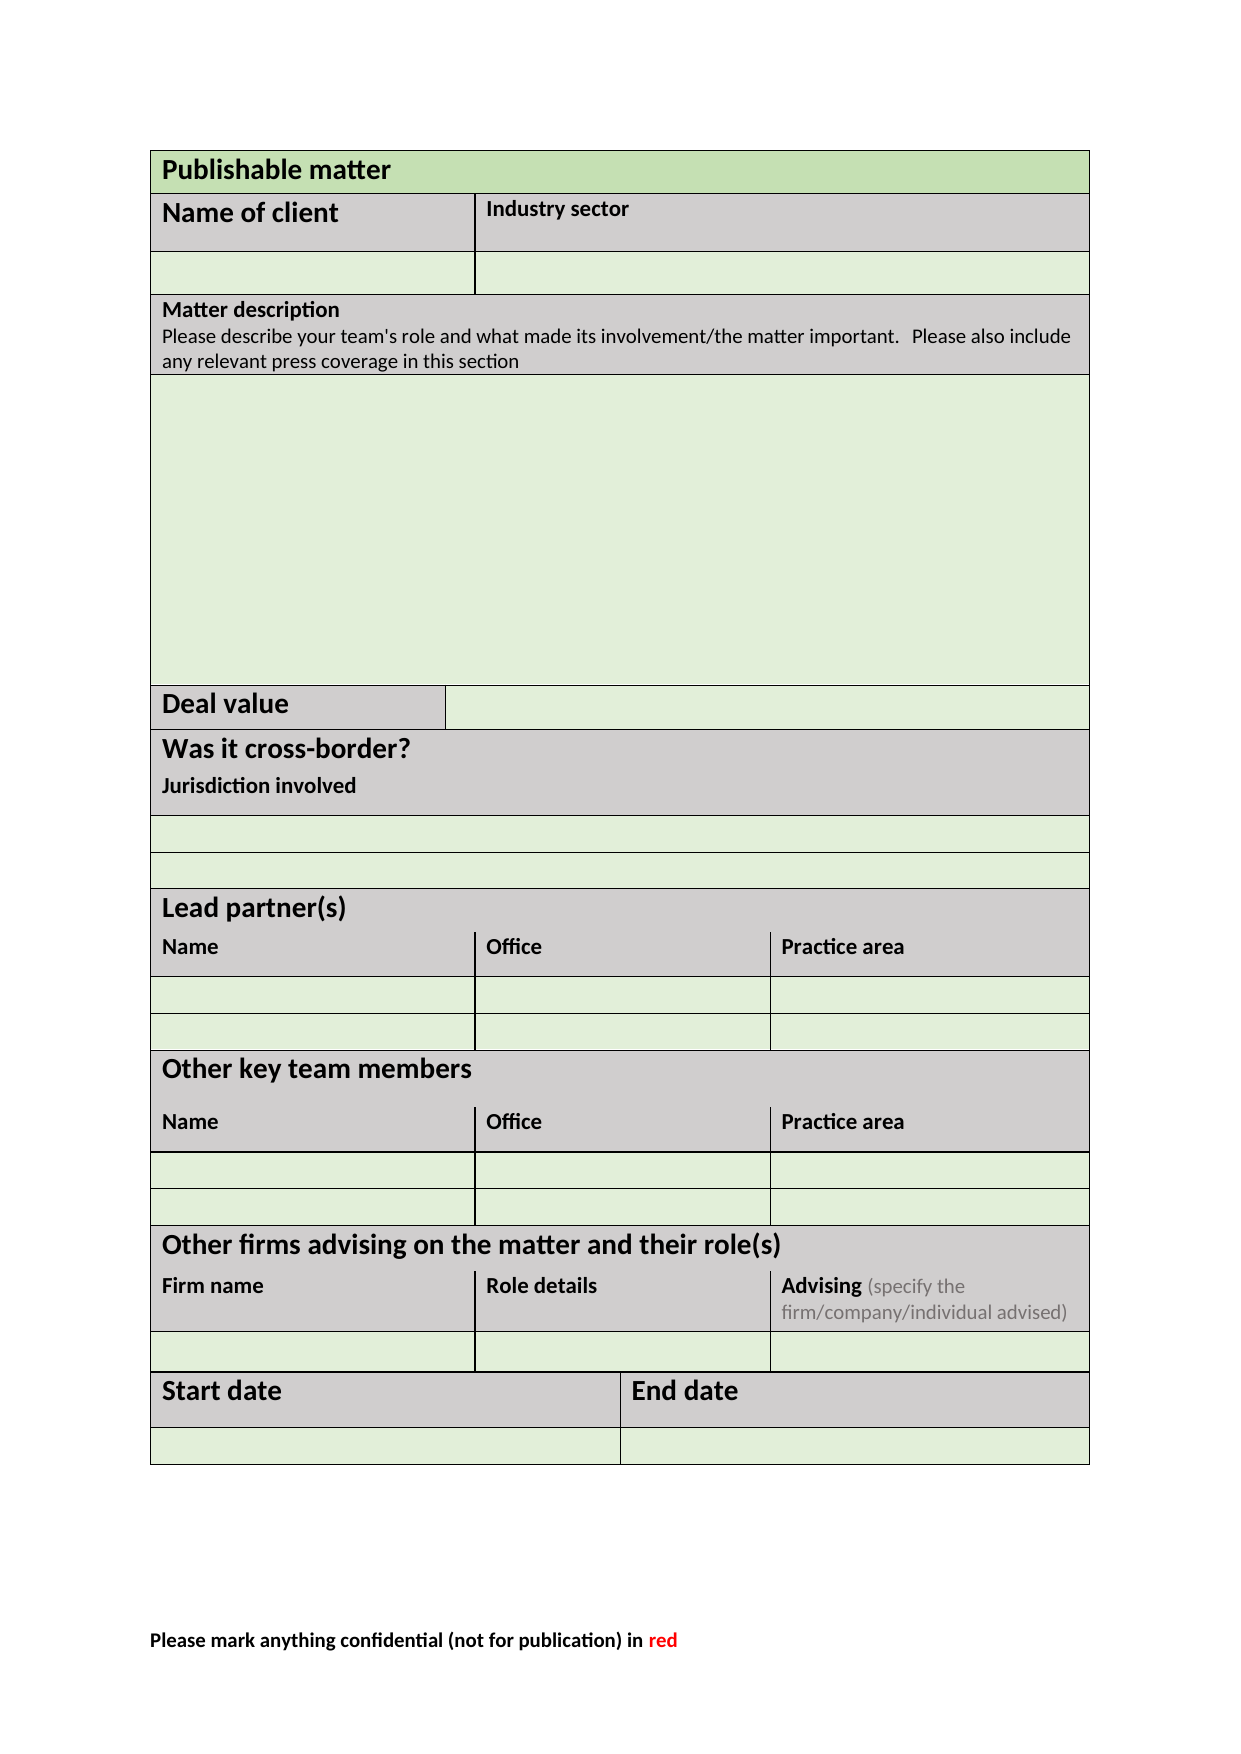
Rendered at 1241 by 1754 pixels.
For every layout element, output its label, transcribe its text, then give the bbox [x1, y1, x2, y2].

table_cell Office [476, 932, 770, 976]
table_cell [476, 252, 1089, 294]
table_cell [151, 1332, 474, 1371]
table_cell [151, 1428, 620, 1464]
table_cell Office [476, 1107, 770, 1151]
table_cell [151, 1014, 474, 1049]
table_cell Other key team members [151, 1051, 1089, 1107]
table_cell End date [621, 1373, 1089, 1427]
table_cell [151, 1189, 474, 1225]
table_cell Practice area [771, 932, 1089, 976]
table_cell Lead partner(s) [151, 889, 1089, 932]
table_cell Matter description Please describe your team's role and what made its involvement/the matter important. Please also include any relevant press coverage in this section [151, 295, 1089, 374]
table_cell Was it cross-border? [151, 730, 1089, 772]
table_cell Industry sector [476, 194, 1089, 251]
table_cell [771, 1189, 1089, 1225]
table_cell [151, 1153, 474, 1188]
table_cell [151, 375, 1089, 684]
table_cell [151, 977, 474, 1013]
table_cell [771, 977, 1089, 1013]
table_cell Other firms advising on the matter and their role(s) [151, 1226, 1089, 1271]
table_cell [771, 1153, 1089, 1188]
table_cell Advising (specify the firm/company/individual advised) [771, 1271, 1089, 1331]
table_cell Start date [151, 1373, 620, 1427]
table_cell [151, 853, 1089, 888]
table_cell Role details [476, 1271, 770, 1331]
table_cell [621, 1428, 1089, 1464]
table_cell Practice area [771, 1107, 1089, 1151]
table_cell [476, 1153, 770, 1188]
table_cell Firm name [151, 1271, 474, 1331]
table_cell [476, 1332, 770, 1371]
table_cell [476, 977, 770, 1013]
table_cell Deal value [151, 686, 445, 729]
table_cell Name [151, 932, 474, 976]
table_cell Name [151, 1107, 474, 1151]
table_cell [476, 1189, 770, 1225]
table_cell [151, 816, 1089, 852]
table_cell [771, 1332, 1089, 1371]
table_cell Jurisdiction involved [151, 772, 1089, 815]
table_header Publishable matter [151, 151, 1089, 193]
table_cell [446, 686, 1089, 729]
table_cell [476, 1014, 770, 1049]
table_cell [151, 252, 474, 294]
table_cell [771, 1014, 1089, 1049]
table_cell Name of client [151, 194, 474, 251]
